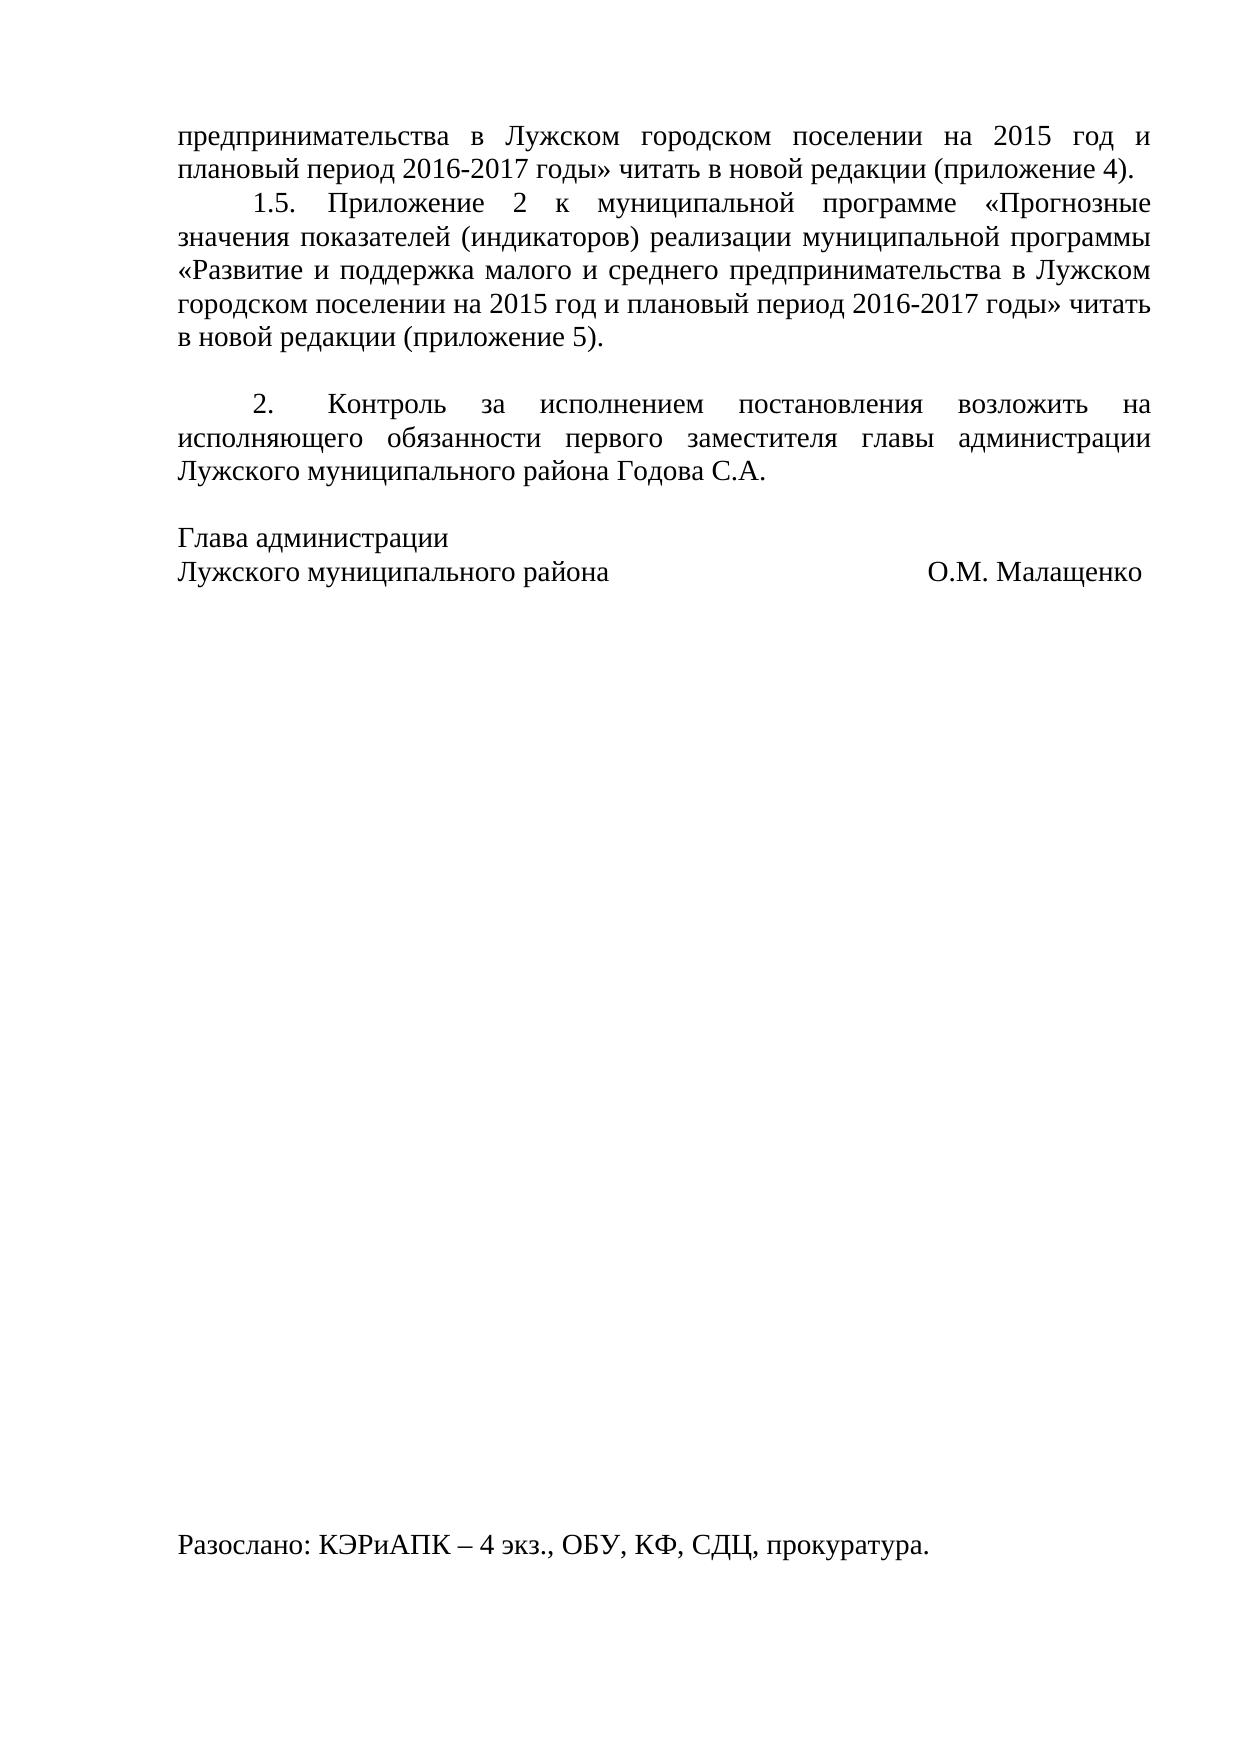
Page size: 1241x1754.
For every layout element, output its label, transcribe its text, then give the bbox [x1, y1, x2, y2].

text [177, 118, 1152, 185]
text 2. Контроль за исполнением постановления возложить на исполняющего обязанности первого заместителя главы администрации Лужского муниципального района Годова С.А. [177, 386, 1152, 487]
text 1.5. Приложение 2 к муниципальной программе «Прогнозные значения показателей (индикаторов) реализации муниципальной программы «Развитие и поддержка малого и среднего предпринимательства в Лужском городском поселении на 2015 год и плановый период 2016-2017 годы» читать в новой редакции (приложение 5). [177, 185, 1152, 353]
text Разослано: КЭРиАПК – 4 экз., ОБУ, КФ, СДЦ, прокуратура. [177, 1527, 1152, 1560]
text Лужского муниципального района О.М. Малащенко [177, 554, 1152, 588]
text Глава администрации [177, 521, 1152, 554]
